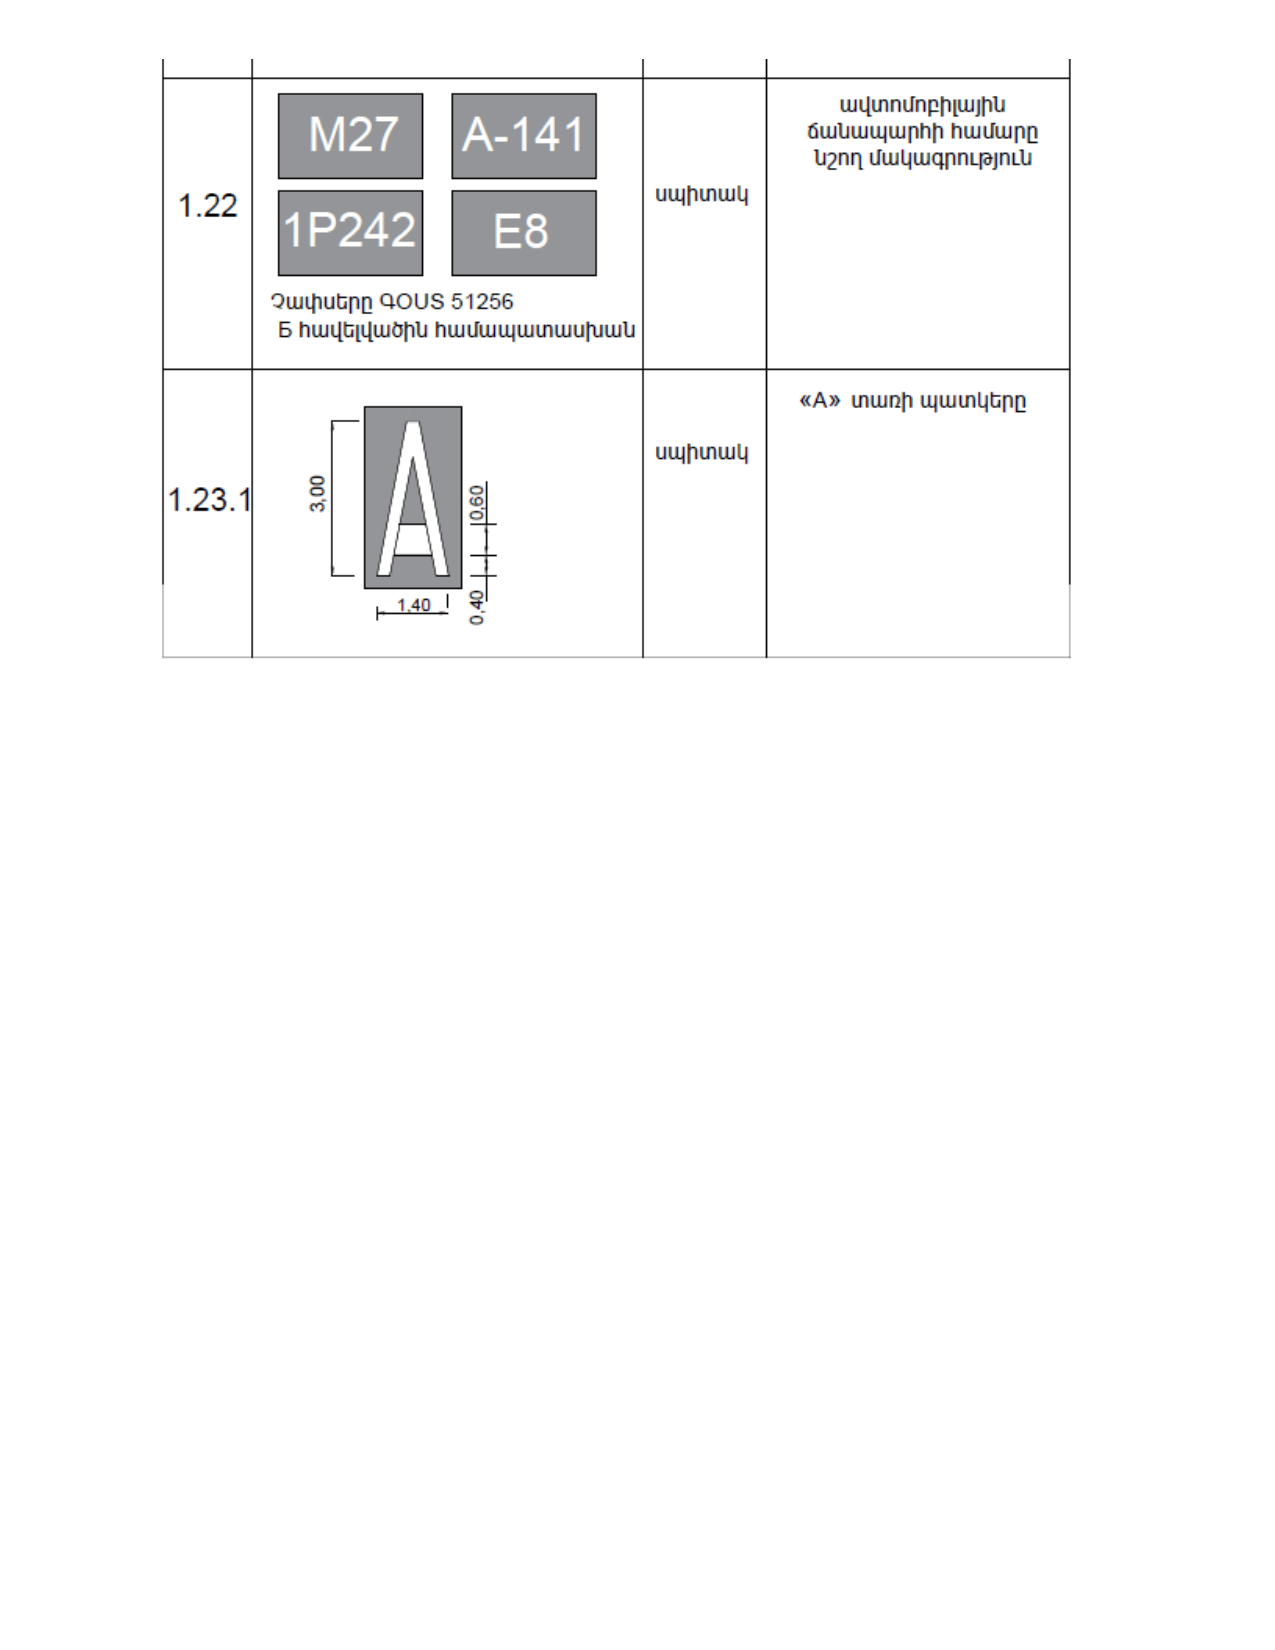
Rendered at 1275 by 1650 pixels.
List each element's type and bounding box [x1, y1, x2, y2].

picture [150, 59, 1110, 699]
